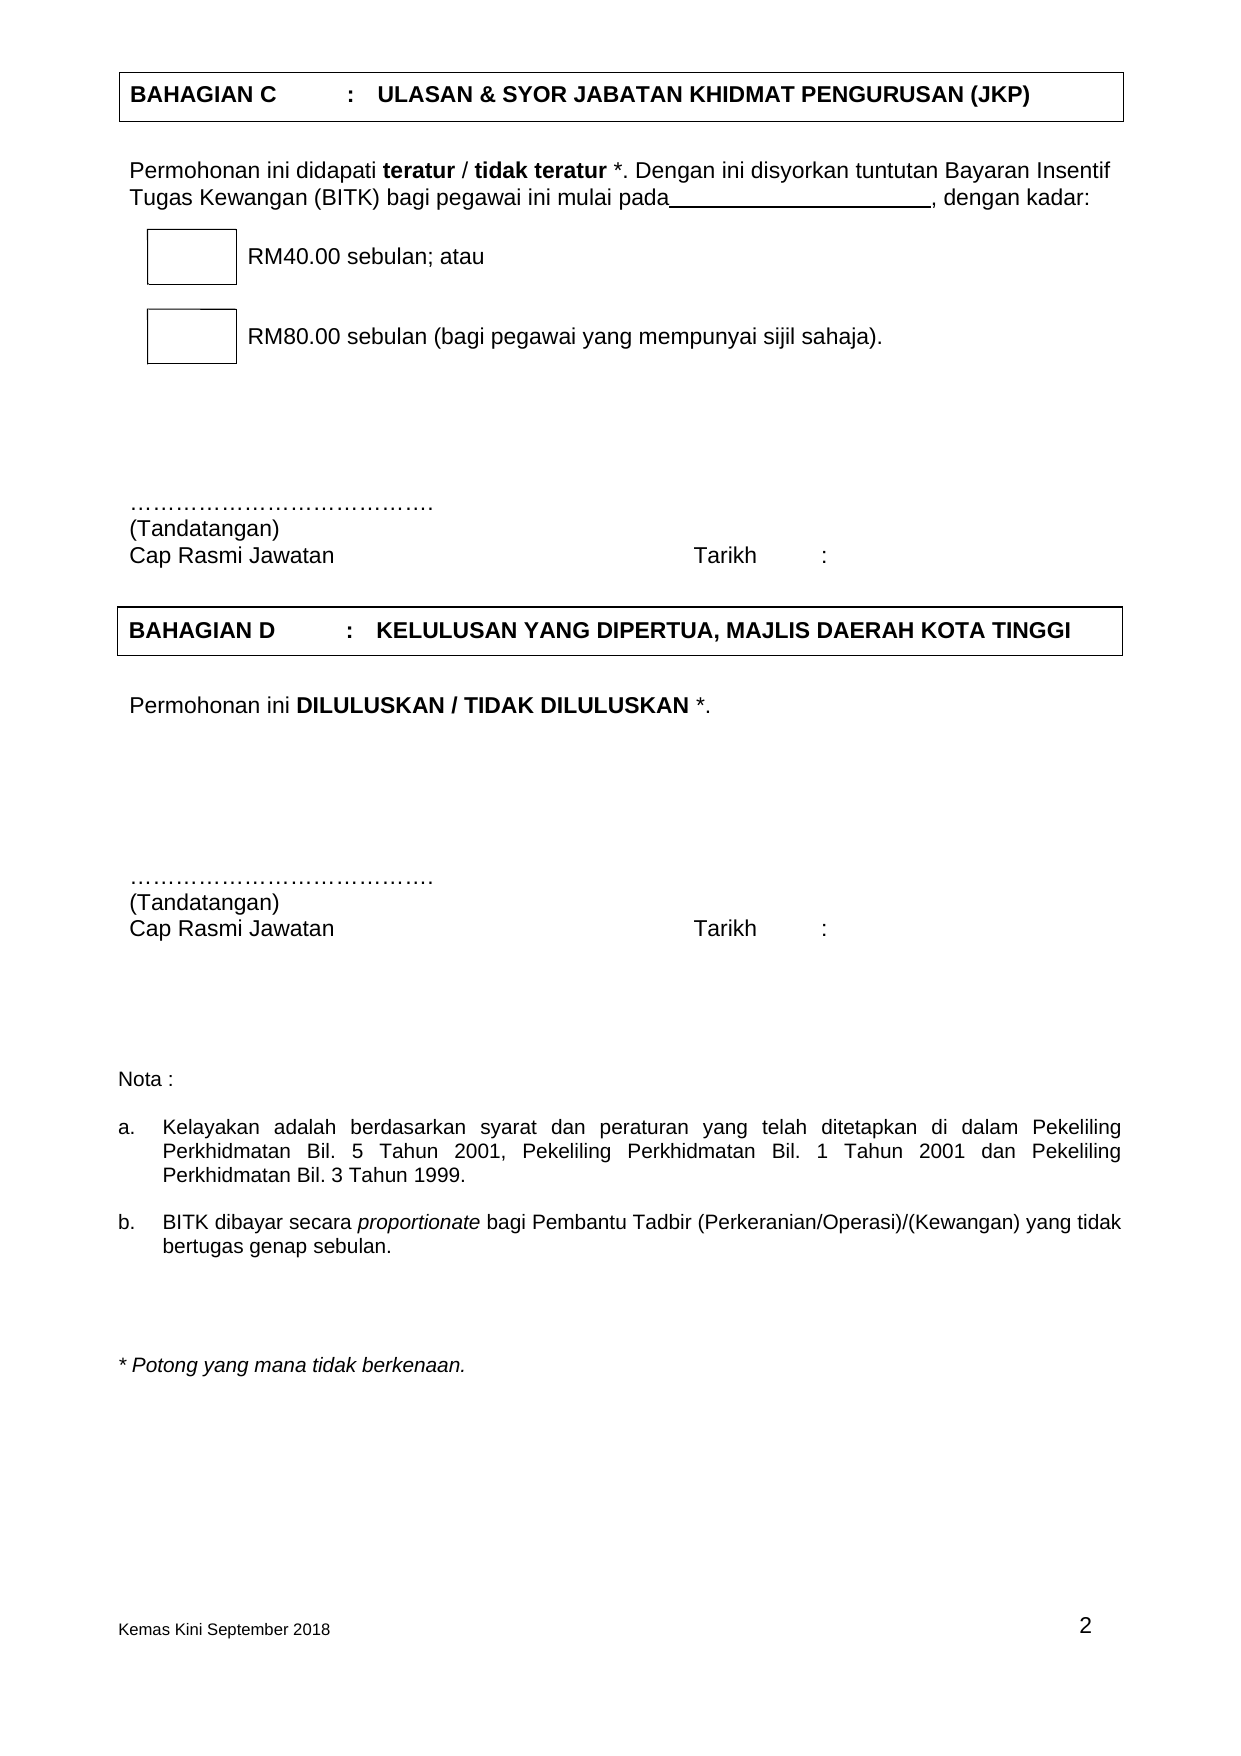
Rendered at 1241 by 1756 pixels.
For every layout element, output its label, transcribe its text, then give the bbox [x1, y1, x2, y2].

text …………………………………. (Tandatangan) [129, 489, 435, 542]
text …………………………………. (Tandatangan) [129, 863, 435, 916]
text * Potong yang mana tidak berkenaan. [118, 1353, 1140, 1377]
text Cap Rasmi Jawatan Tarikh : [129, 542, 1140, 568]
list BITK dibayar secara proportionate bagi Pembantu Tadbir (Perkeranian/Operasi)/(Kewangan) yang tidak bertugas genap sebulan. [118, 1210, 1122, 1258]
text Nota : [118, 1066, 1140, 1090]
text Cap Rasmi Jawatan Tarikh : [129, 916, 1140, 942]
text RM80.00 sebulan (bagi pegawai yang mempunyai sijil sahaja). [247, 323, 1140, 349]
list Kelayakan adalah berdasarkan syarat dan peraturan yang telah ditetapkan di dalam Pekeliling Perkhidmatan Bil. 5 Tahun 2001, Pekeliling Perkhidmatan Bil. 1 Tahun 2001 dan Pekeliling Perkhidmatan Bil. 3 Tahun 1999. [118, 1114, 1122, 1186]
text Permohonan ini DILULUSKAN / TIDAK DILULUSKAN *. [129, 692, 1140, 719]
text Permohonan ini didapati teratur / tidak teratur *. Dengan ini disyorkan tuntutan Bayaran Insentif Tugas Kewangan (BITK) bagi pegawai ini mulai pada , dengan kadar: [129, 157, 1111, 210]
text RM40.00 sebulan; atau [247, 243, 1140, 270]
